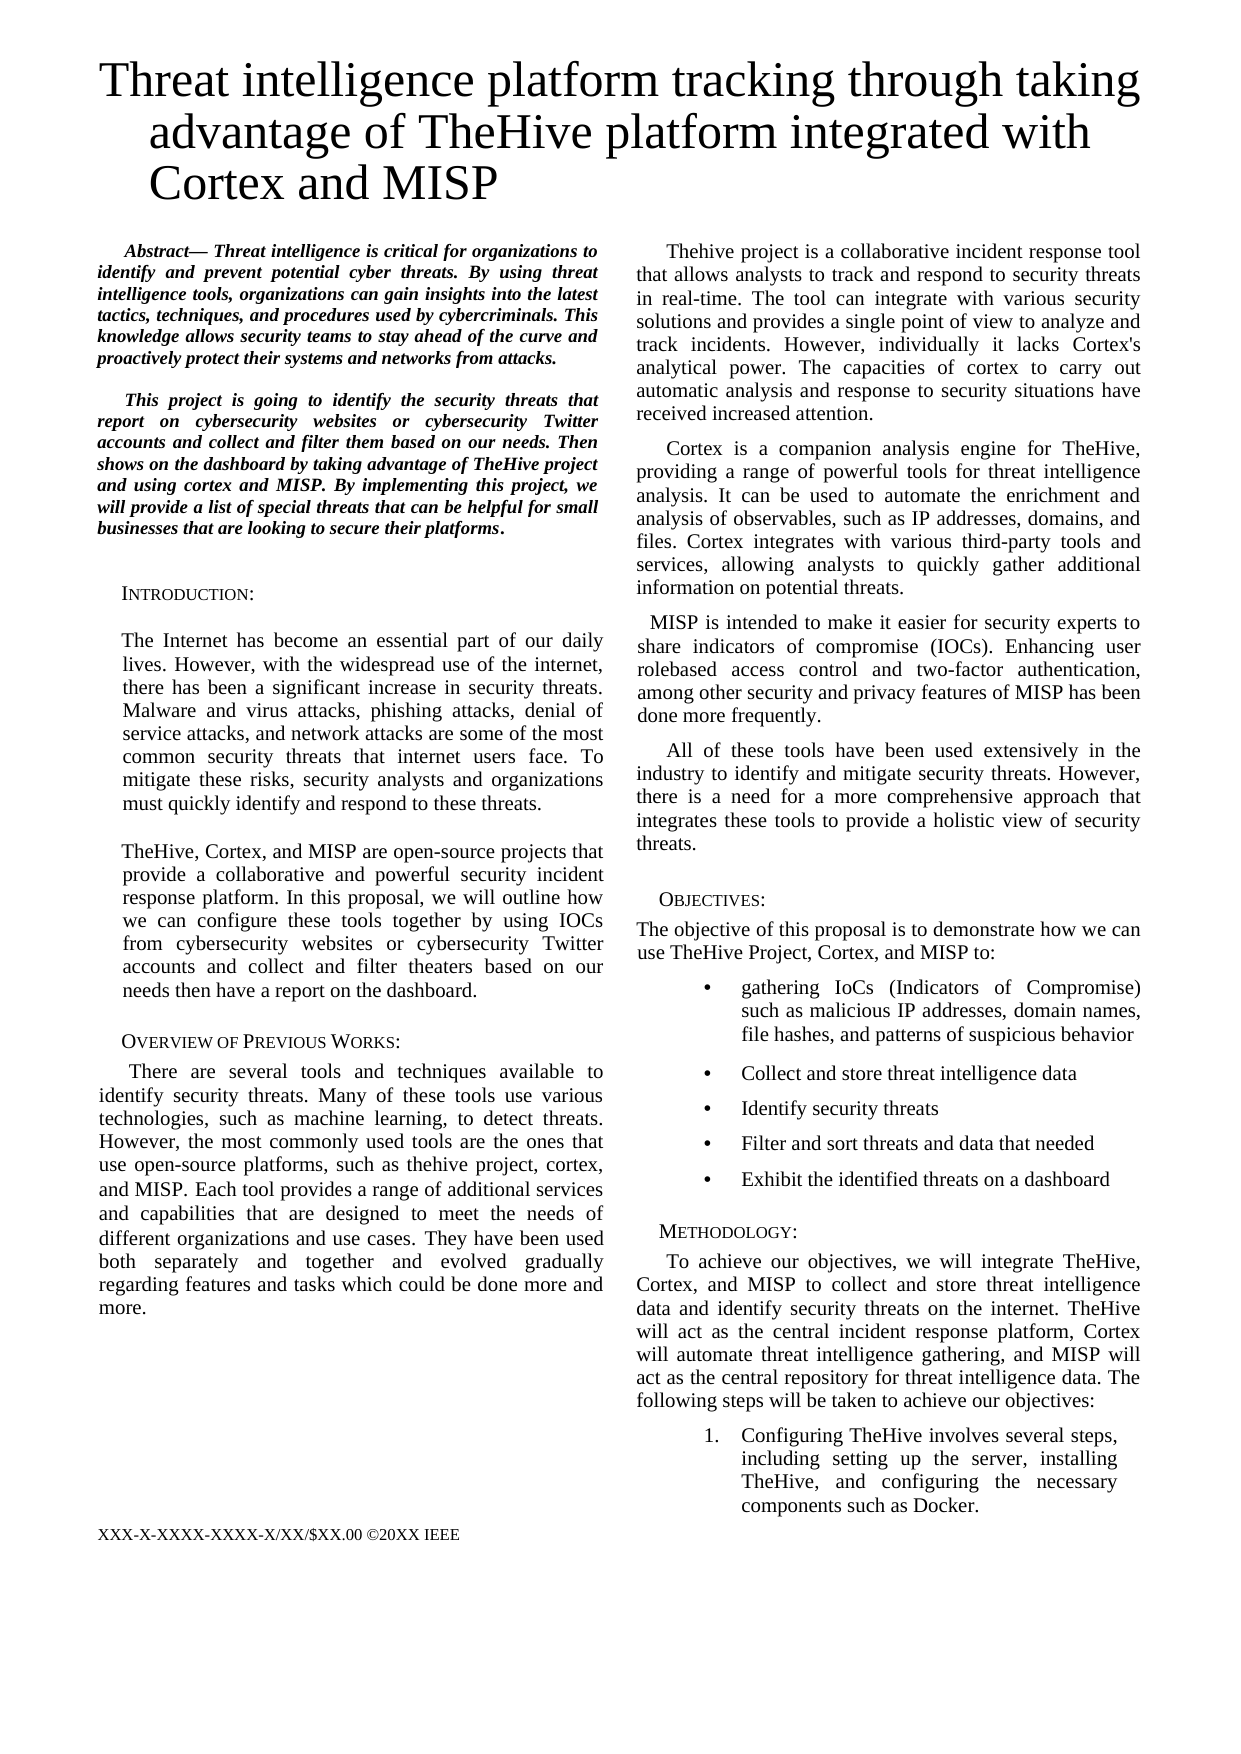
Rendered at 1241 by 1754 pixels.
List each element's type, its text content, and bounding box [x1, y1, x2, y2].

text Abstract— Threat intelligence is critical for organizations to identify and prevent potential cyber threats. By using threat intelligence tools, organizations can gain insights into the latest tactics, techniques, and procedures used by cybercriminals. This knowledge allows security teams to stay ahead of the curve and proactively protect their systems and networks from attacks. [97, 240, 600, 368]
text Thehive project is a collaborative incident response tool that allows analysts to track and respond to security threats in real-time. The tool can integrate with various security solutions and provides a single point of view to analyze and track incidents. However, individually it lacks Cortex's analytical power. The capacities of cortex to carry out automatic analysis and response to security situations have received increased attention. [636, 240, 1141, 425]
list Identify security threats [703, 1097, 1141, 1120]
list Collect and store threat intelligence data [703, 1061, 1141, 1084]
text METHODOLOGY: [658, 1219, 1141, 1243]
text All of these tools have been used extensively in the industry to identify and mitigate security threats. However, there is a need for a more comprehensive approach that integrates these tools to provide a holistic view of security threats. [636, 739, 1141, 855]
text INTRODUCTION: [121, 580, 604, 604]
list Exhibit the identified threats on a dashboard [703, 1168, 1141, 1191]
text To achieve our objectives, we will integrate TheHive, Cortex, and MISP to collect and store threat intelligence data and identify security threats on the internet. TheHive will act as the central incident response platform, Cortex will automate threat intelligence gathering, and MISP will act as the central repository for threat intelligence data. The following steps will be taken to achieve our objectives: [636, 1250, 1141, 1412]
text The objective of this proposal is to demonstrate how we can use TheHive Project, Cortex, and MISP to: [636, 918, 1141, 964]
text There are several tools and techniques available to identify security threats. Many of these tools use various technologies, such as machine learning, to detect threats. However, the most commonly used tools are the ones that use open-source platforms, such as thehive project, cortex, and MISP. Each tool provides a range of additional services and capabilities that are designed to meet the needs of different organizations and use cases. They have been used both separately and together and evolved gradually regarding features and tasks which could be done more and more. [99, 1061, 604, 1319]
text OVERVIEW OF PREVIOUS WORKS: [121, 1029, 604, 1053]
text MISP is intended to make it easier for security experts to share indicators of compromise (IOCs). Enhancing user rolebased access control and two-factor authentication, among other security and privacy features of MISP has been done more frequently. [636, 611, 1141, 727]
list Configuring TheHive involves several steps, including setting up the server, installing TheHive, and configuring the necessary components such as Docker. [704, 1424, 1118, 1517]
text This project is going to identify the security threats that report on cybersecurity websites or cybersecurity Twitter accounts and collect and filter them based on our needs. Then shows on the dashboard by taking advantage of TheHive project and using cortex and MISP. By implementing this project, we will provide a list of special threats that can be helpful for small businesses that are looking to secure their platforms. [97, 389, 600, 538]
text OBJECTIVES: [658, 887, 1141, 911]
text Threat intelligence platform tracking through taking advantage of TheHive platform integrated with Cortex and MISP [99, 55, 1141, 211]
list gathering IoCs (Indicators of Compromise) such as malicious IP addresses, domain names, file hashes, and patterns of suspicious behavior [703, 976, 1141, 1046]
text Cortex is a companion analysis engine for TheHive, providing a range of powerful tools for threat intelligence analysis. It can be used to automate the enrichment and analysis of observables, such as IP addresses, domains, and files. Cortex integrates with various third-party tools and services, allowing analysts to quickly gather additional information on potential threats. [636, 437, 1141, 599]
list Filter and sort threats and data that needed [703, 1132, 1141, 1155]
table_header XXX-X-XXXX-XXXX-X/XX/$XX.00 ©20XX IEEE [97, 1322, 464, 1546]
text The Internet has become an essential part of our daily lives. However, with the widespread use of the internet, there has been a significant increase in security threats. Malware and virus attacks, phishing attacks, denial of service attacks, and network attacks are some of the most common security threats that internet users face. To mitigate these risks, security analysts and organizations must quickly identify and respond to these threats. [121, 629, 604, 814]
text TheHive, Cortex, and MISP are open-source projects that provide a collaborative and powerful security incident response platform. In this proposal, we will outline how we can configure these tools together by using IOCs from cybersecurity websites or cybersecurity Twitter accounts and collect and filter theaters based on our needs then have a report on the dashboard. [121, 840, 604, 1002]
